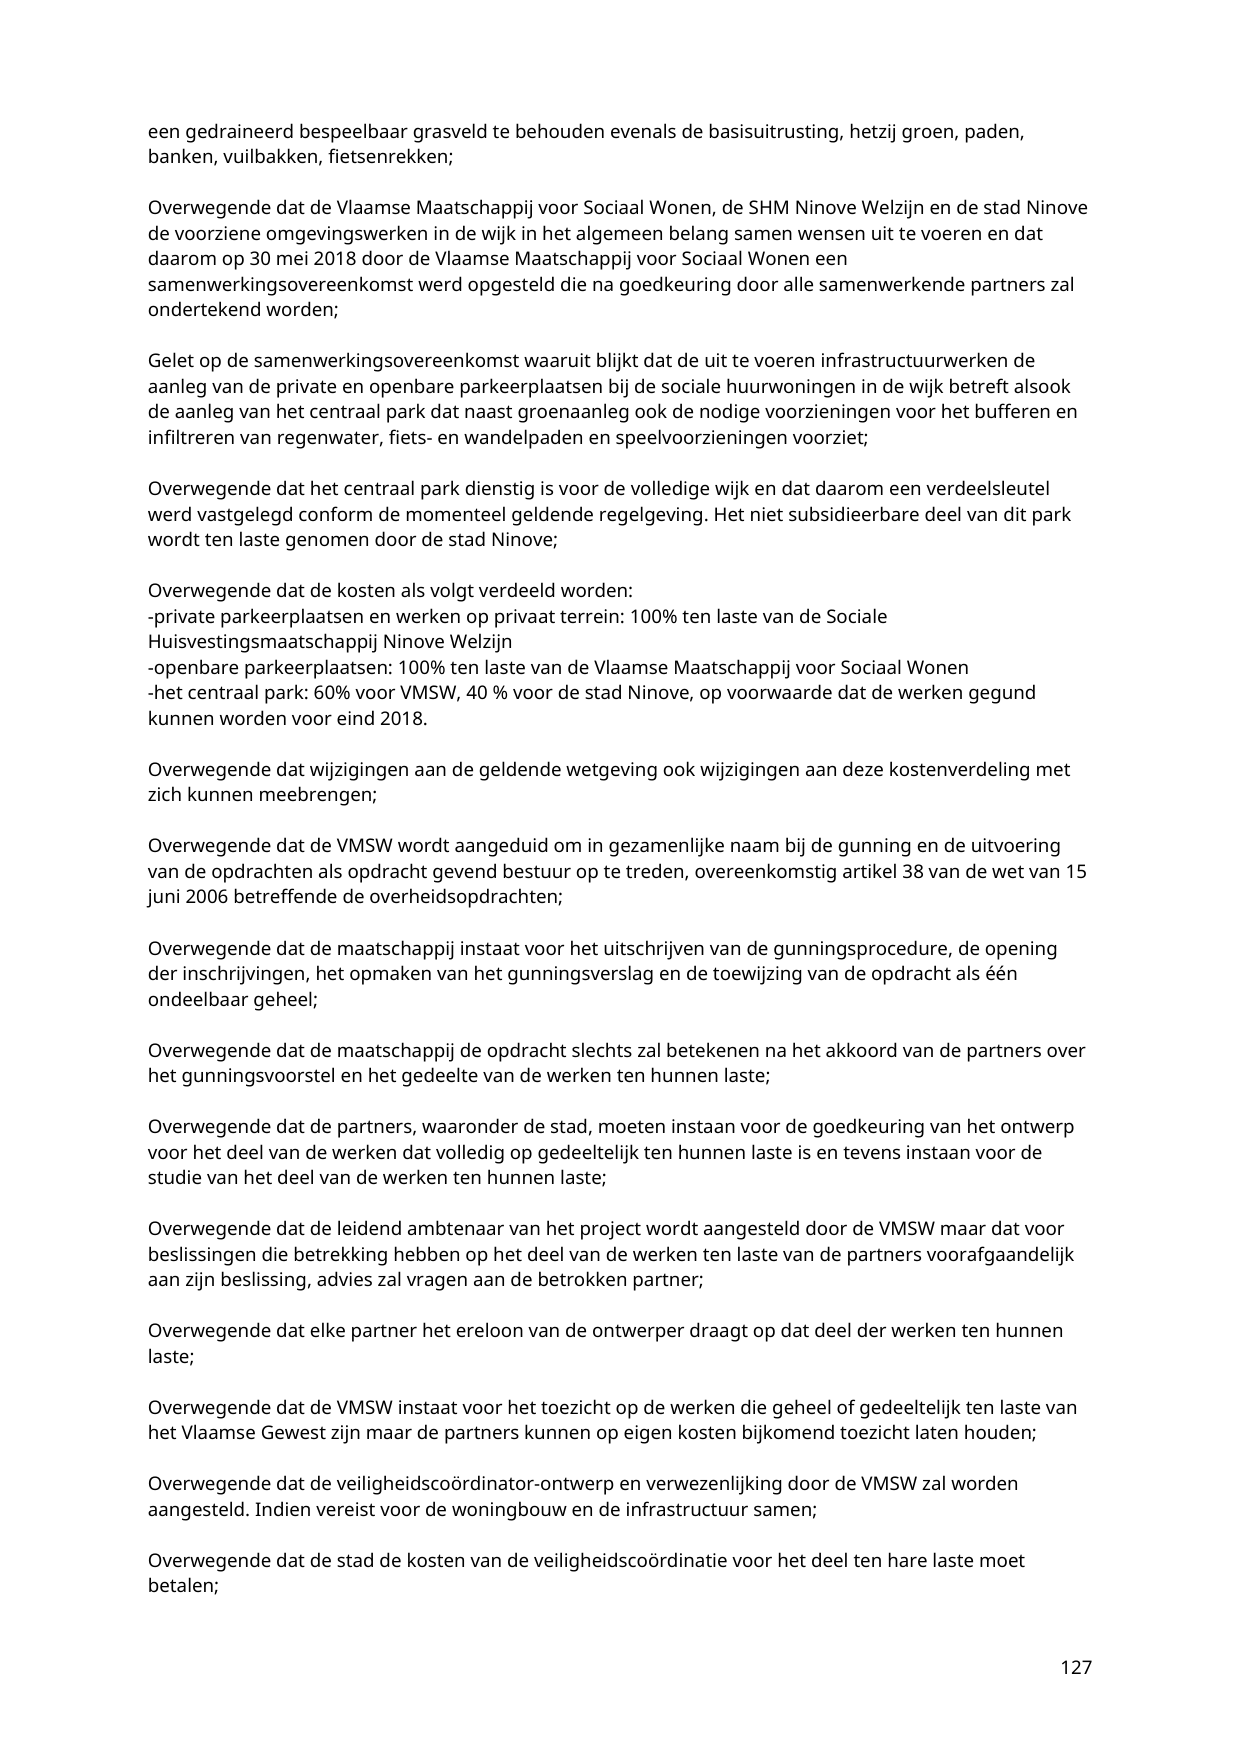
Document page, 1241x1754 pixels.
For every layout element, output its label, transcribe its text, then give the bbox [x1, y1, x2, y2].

text -private parkeerplaatsen en werken op privaat terrein: 100% ten laste van de Sociale Huisvestingsmaatschappij Ninove Welzijn [148, 603, 1092, 654]
text Overwegende dat de kosten als volgt verdeeld worden: [148, 577, 1092, 603]
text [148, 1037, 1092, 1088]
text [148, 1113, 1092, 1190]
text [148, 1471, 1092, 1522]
text Overwegende dat de Vlaamse Maatschappij voor Sociaal Wonen, de SHM Ninove Welzijn en de stad Ninove de voorziene omgevingswerken in de wijk in het algemeen belang samen wensen uit te voeren en dat daarom op 30 mei 2018 door de Vlaamse Maatschappij voor Sociaal Wonen een samenwerkingsovereenkomst werd opgesteld die na goedkeuring door alle samenwerkende partners zal ondertekend worden; [148, 195, 1092, 322]
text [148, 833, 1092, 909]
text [148, 118, 1092, 169]
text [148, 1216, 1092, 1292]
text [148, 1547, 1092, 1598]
text Overwegende dat het centraal park dienstig is voor de volledige wijk en dat daarom een verdeelsleutel werd vastgelegd conform de momenteel geldende regelgeving. Het niet subsidieerbare deel van dit park wordt ten laste genomen door de stad Ninove; [148, 475, 1092, 552]
text Gelet op de samenwerkingsovereenkomst waaruit blijkt dat de uit te voeren infrastructuurwerken de aanleg van de private en openbare parkeerplaatsen bij de sociale huurwoningen in de wijk betreft alsook de aanleg van het centraal park dat naast groenaanleg ook de nodige voorzieningen voor het bufferen en infiltreren van regenwater, fiets- en wandelpaden en speelvoorzieningen voorziet; [148, 348, 1092, 450]
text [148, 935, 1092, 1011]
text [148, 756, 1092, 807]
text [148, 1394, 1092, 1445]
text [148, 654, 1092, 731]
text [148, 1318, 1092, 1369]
